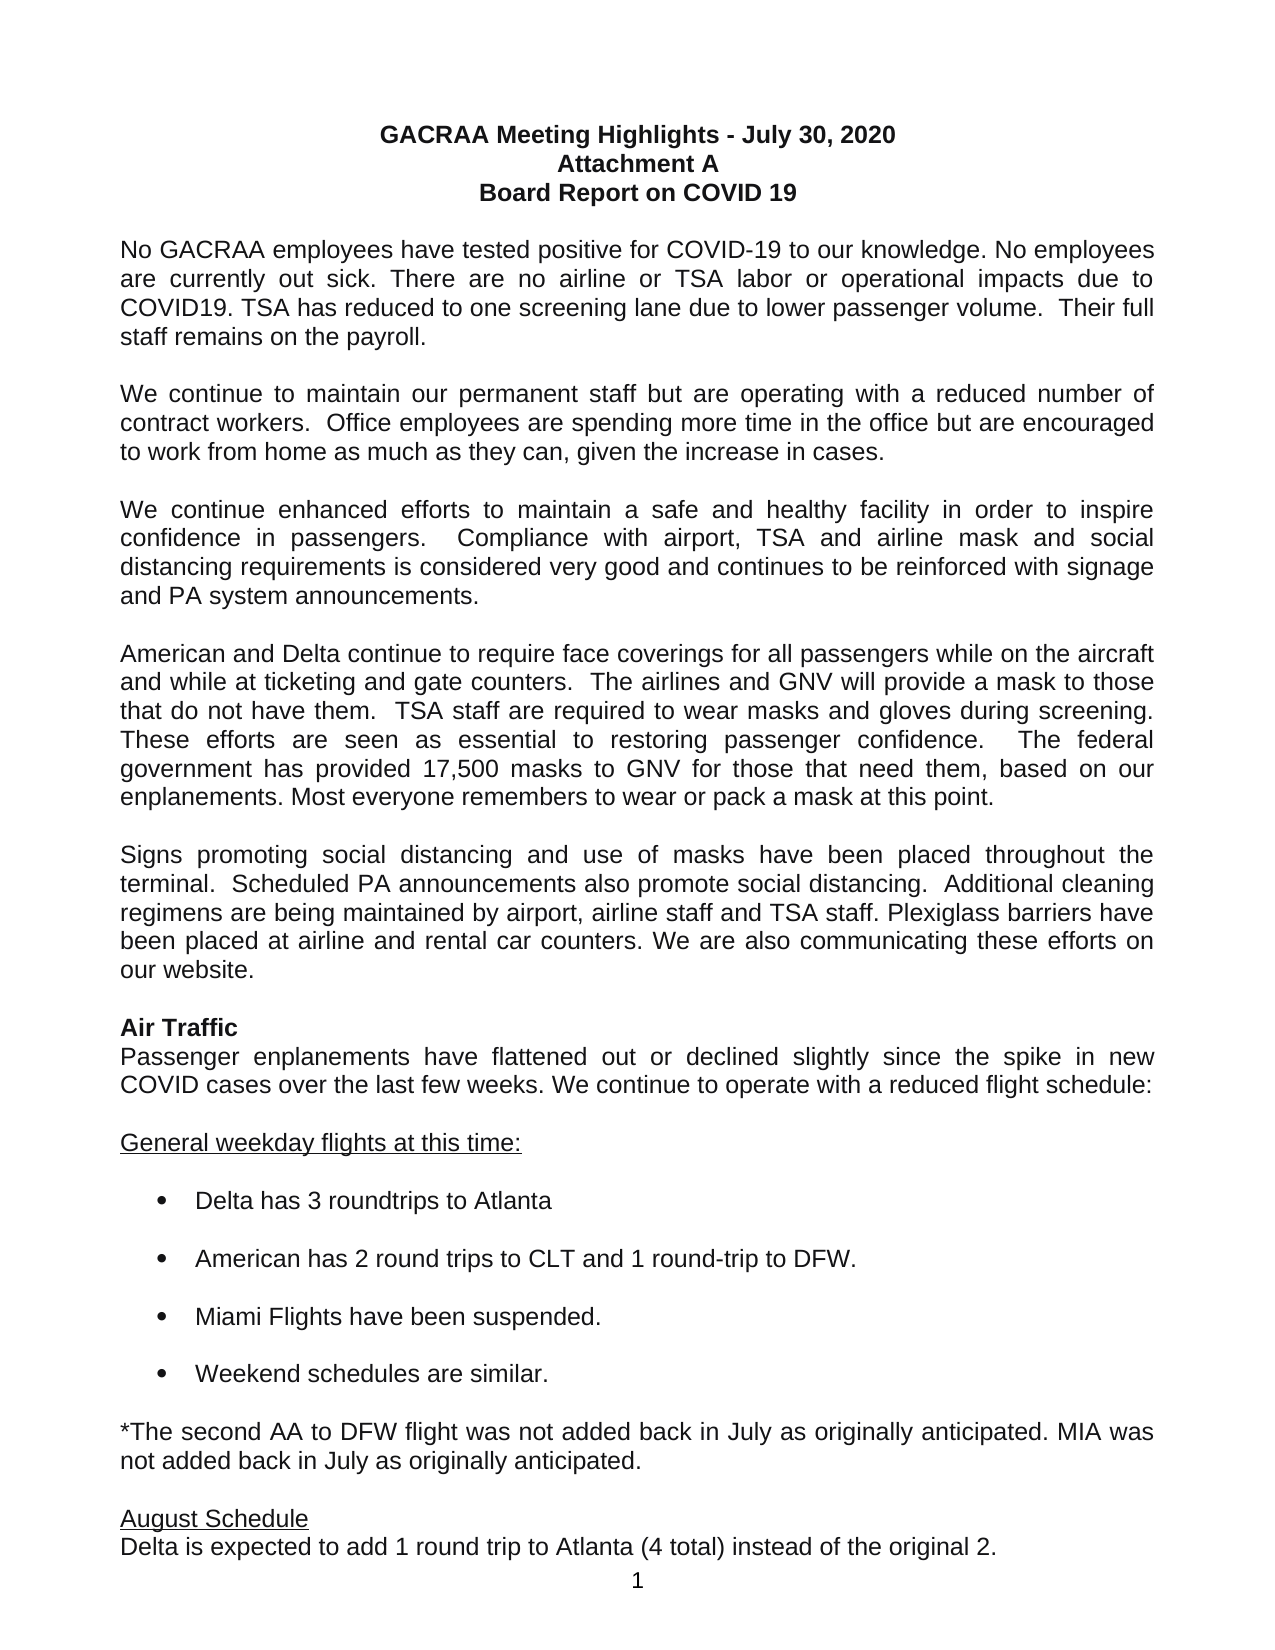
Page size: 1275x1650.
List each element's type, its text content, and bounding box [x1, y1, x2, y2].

text *The second AA to DFW flight was not added back in July as originally anticipated. MIA was not added back in July as originally anticipated. [120, 1417, 1156, 1474]
text General weekday flights at this time: [120, 1128, 1156, 1157]
text Attachment A [120, 149, 1156, 178]
text Signs promoting social distancing and use of masks have been placed throughout the terminal. Scheduled PA announcements also promote social distancing. Additional cleaning regimens are being maintained by airport, airline staff and TSA staff. Plexiglass barriers have been placed at airline and rental car counters. We are also communicating these efforts on our website. [120, 840, 1156, 984]
text No GACRAA employees have tested positive for COVID-19 to our knowledge. No employees are currently out sick. There are no airline or TSA labor or operational impacts due to COVID19. TSA has reduced to one screening lane due to lower passenger volume. Their full staff remains on the payroll. [120, 236, 1156, 351]
list Miami Flights have been suspended. [157, 1301, 1156, 1330]
text Passenger enplanements have flattened out or declined slightly since the spike in new COVID cases over the last few weeks. We continue to operate with a reduced flight schedule: [120, 1042, 1156, 1099]
text August Schedule [120, 1503, 1156, 1532]
text Board Report on COVID 19 [120, 178, 1156, 207]
text Delta is expected to add 1 round trip to Atlanta (4 total) instead of the original 2. [120, 1532, 1156, 1561]
list Delta has 3 roundtrips to Atlanta [157, 1186, 1156, 1215]
text We continue enhanced efforts to maintain a safe and healthy facility in order to inspire confidence in passengers. Compliance with airport, TSA and airline mask and social distancing requirements is considered very good and continues to be reinforced with signage and PA system announcements. [120, 495, 1156, 610]
text We continue to maintain our permanent staff but are operating with a reduced number of contract workers. Office employees are spending more time in the office but are encouraged to work from home as much as they can, given the increase in cases. [120, 379, 1156, 466]
text GACRAA Meeting Highlights - July 30, 2020 [120, 120, 1156, 149]
list American has 2 round trips to CLT and 1 round-trip to DFW. [157, 1244, 1156, 1272]
text American and Delta continue to require face coverings for all passengers while on the aircraft and while at ticketing and gate counters. The airlines and GNV will provide a mask to those that do not have them. TSA staff are required to wear masks and gloves during screening. These efforts are seen as essential to restoring passenger confidence. The federal government has provided 17,500 masks to GNV for those that need them, based on our enplanements. Most everyone remembers to wear or pack a mask at this point. [120, 639, 1156, 811]
list Weekend schedules are similar. [157, 1359, 1156, 1388]
text Air Traffic [120, 1013, 1156, 1042]
